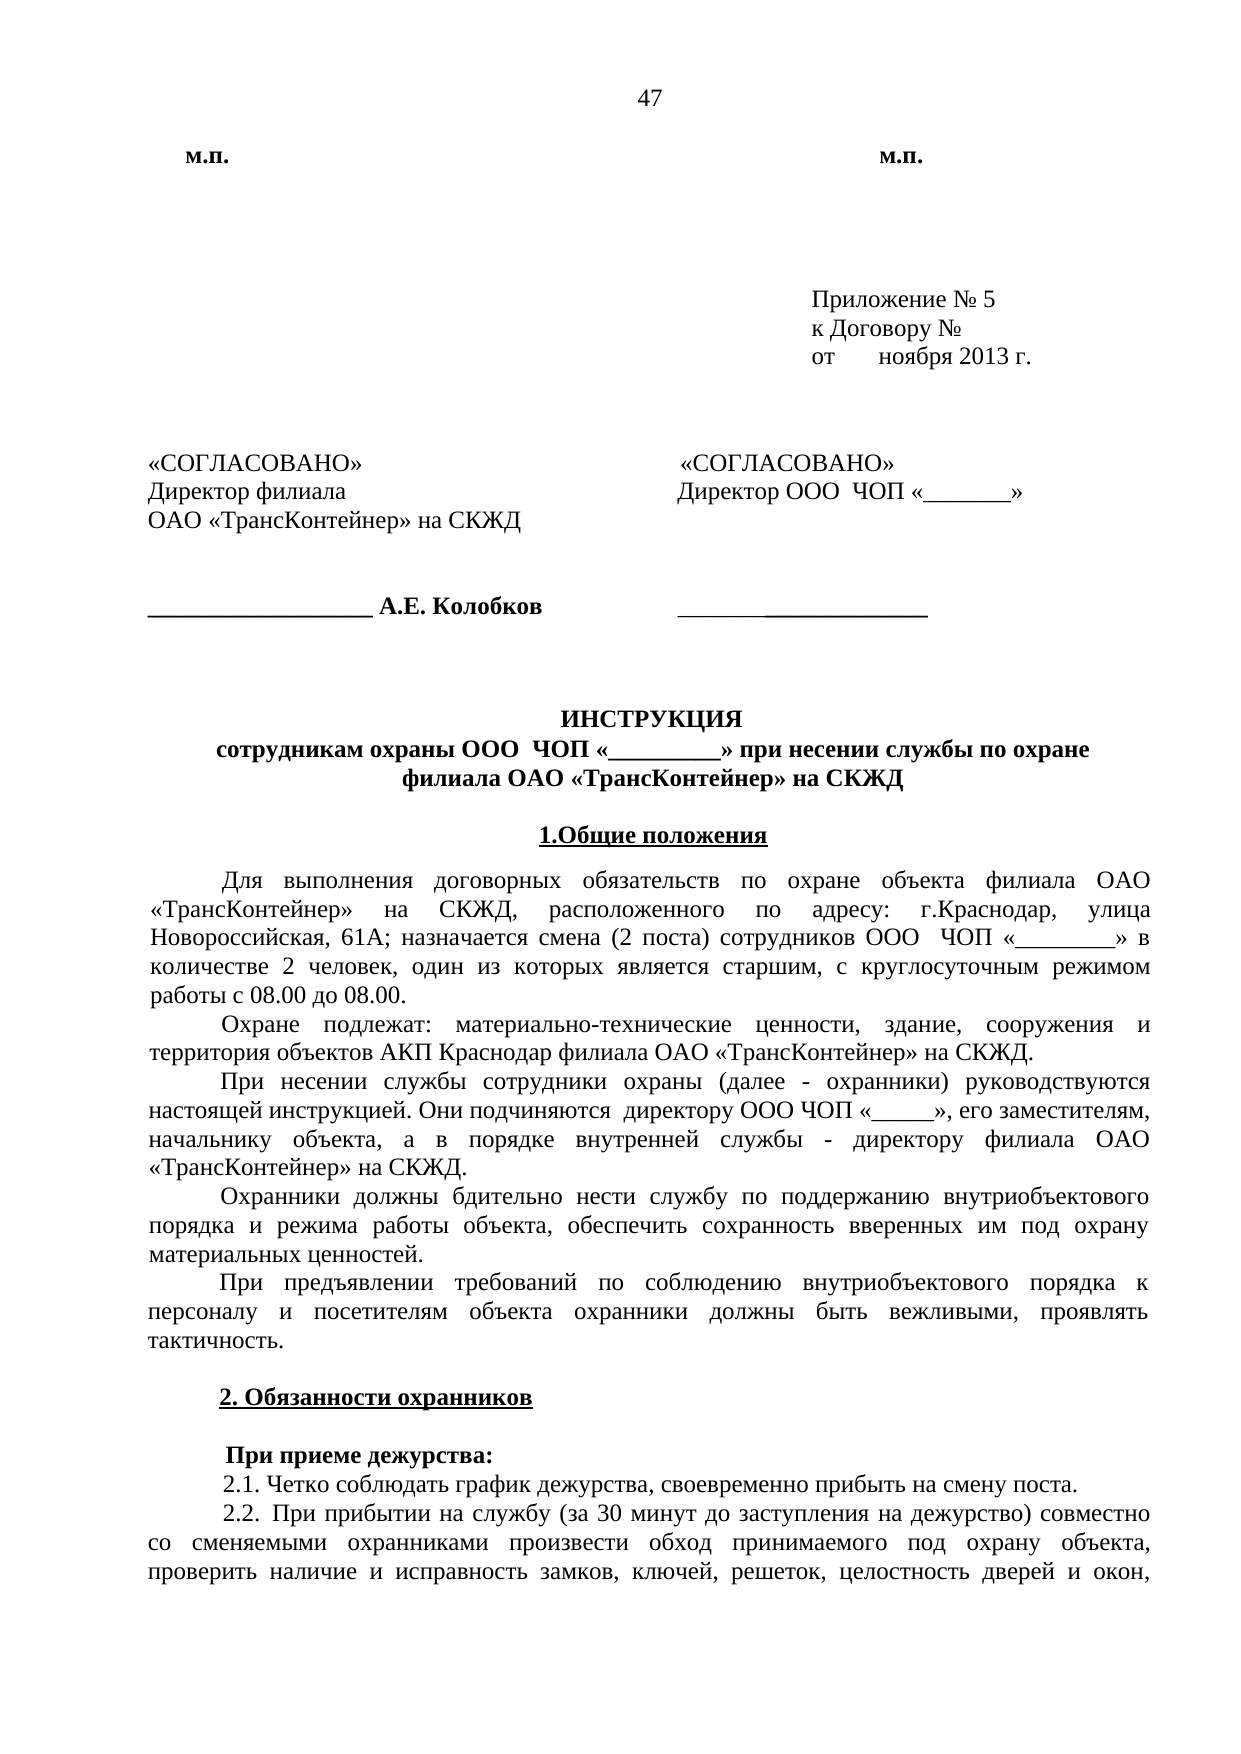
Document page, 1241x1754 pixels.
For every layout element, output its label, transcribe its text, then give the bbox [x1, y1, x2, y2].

text Охране подлежат: материально-технические ценности, здание, сооружения и территория объектов АКП Краснодар филиала ОАО «ТрансКонтейнер» на СКЖД. [149, 1009, 1151, 1066]
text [148, 1498, 1152, 1585]
text 2. Обязанности охранников [148, 1382, 1149, 1411]
text «СОГЛАСОВАНО» «СОГЛАСОВАНО» [148, 448, 1152, 476]
text к Договору № [811, 313, 1152, 341]
text м.п. м.п. [148, 140, 1152, 169]
text 2.1. Четко соблюдать график дежурства, своевременно прибыть на смену поста. [148, 1469, 1152, 1498]
text Приложение № 5 [811, 284, 1152, 313]
text филиала ОАО «ТрансКонтейнер» на СКЖД [154, 763, 1152, 791]
text При приеме дежурства: [148, 1440, 1149, 1469]
text ИНСТРУКЦИЯ [151, 704, 1152, 733]
text __________________ А.Е. Колобков ____________________ [148, 591, 1152, 620]
text Охранники должны бдительно нести службу по поддержанию внутриобъектового порядка и режима работы объекта, обеспечить сохранность вверенных им под охрану материальных ценностей. [149, 1181, 1150, 1267]
text При несении службы сотрудники охраны (далее - охранники) руководствуются настоящей инструкцией. Они подчиняются директору ООО ЧОП «_____», его заместителям, начальнику объекта, а в порядке внутренней службы - директору филиала ОАО «ТрансКонтейнер» на СКЖД. [148, 1066, 1151, 1181]
text 1.Общие положения [154, 820, 1152, 849]
text сотрудникам охраны ООО ЧОП «_________» при несении службы по охране [154, 734, 1152, 763]
text Для выполнения договорных обязательств по охране объекта филиала ОАО «ТрансКонтейнер» на СКЖД, расположенного по адресу: г.Краснодар, улица Новороссийская, 61А; назначается смена (2 поста) сотрудников ООО ЧОП «________» в количестве 2 человек, один из которых является старшим, с круглосуточным режимом работы с 08.00 до 08.00. [150, 865, 1152, 1009]
text Директор филиала Директор ООО ЧОП «_______» [148, 476, 1152, 505]
text ОАО «ТрансКонтейнер» на СКЖД [148, 505, 1152, 534]
text При предъявлении требований по соблюдению внутриобъектового порядка к персоналу и посетителям объекта охранники должны быть вежливыми, проявлять тактичность. [148, 1267, 1149, 1354]
text от ноября 2013 г. [811, 341, 1152, 370]
